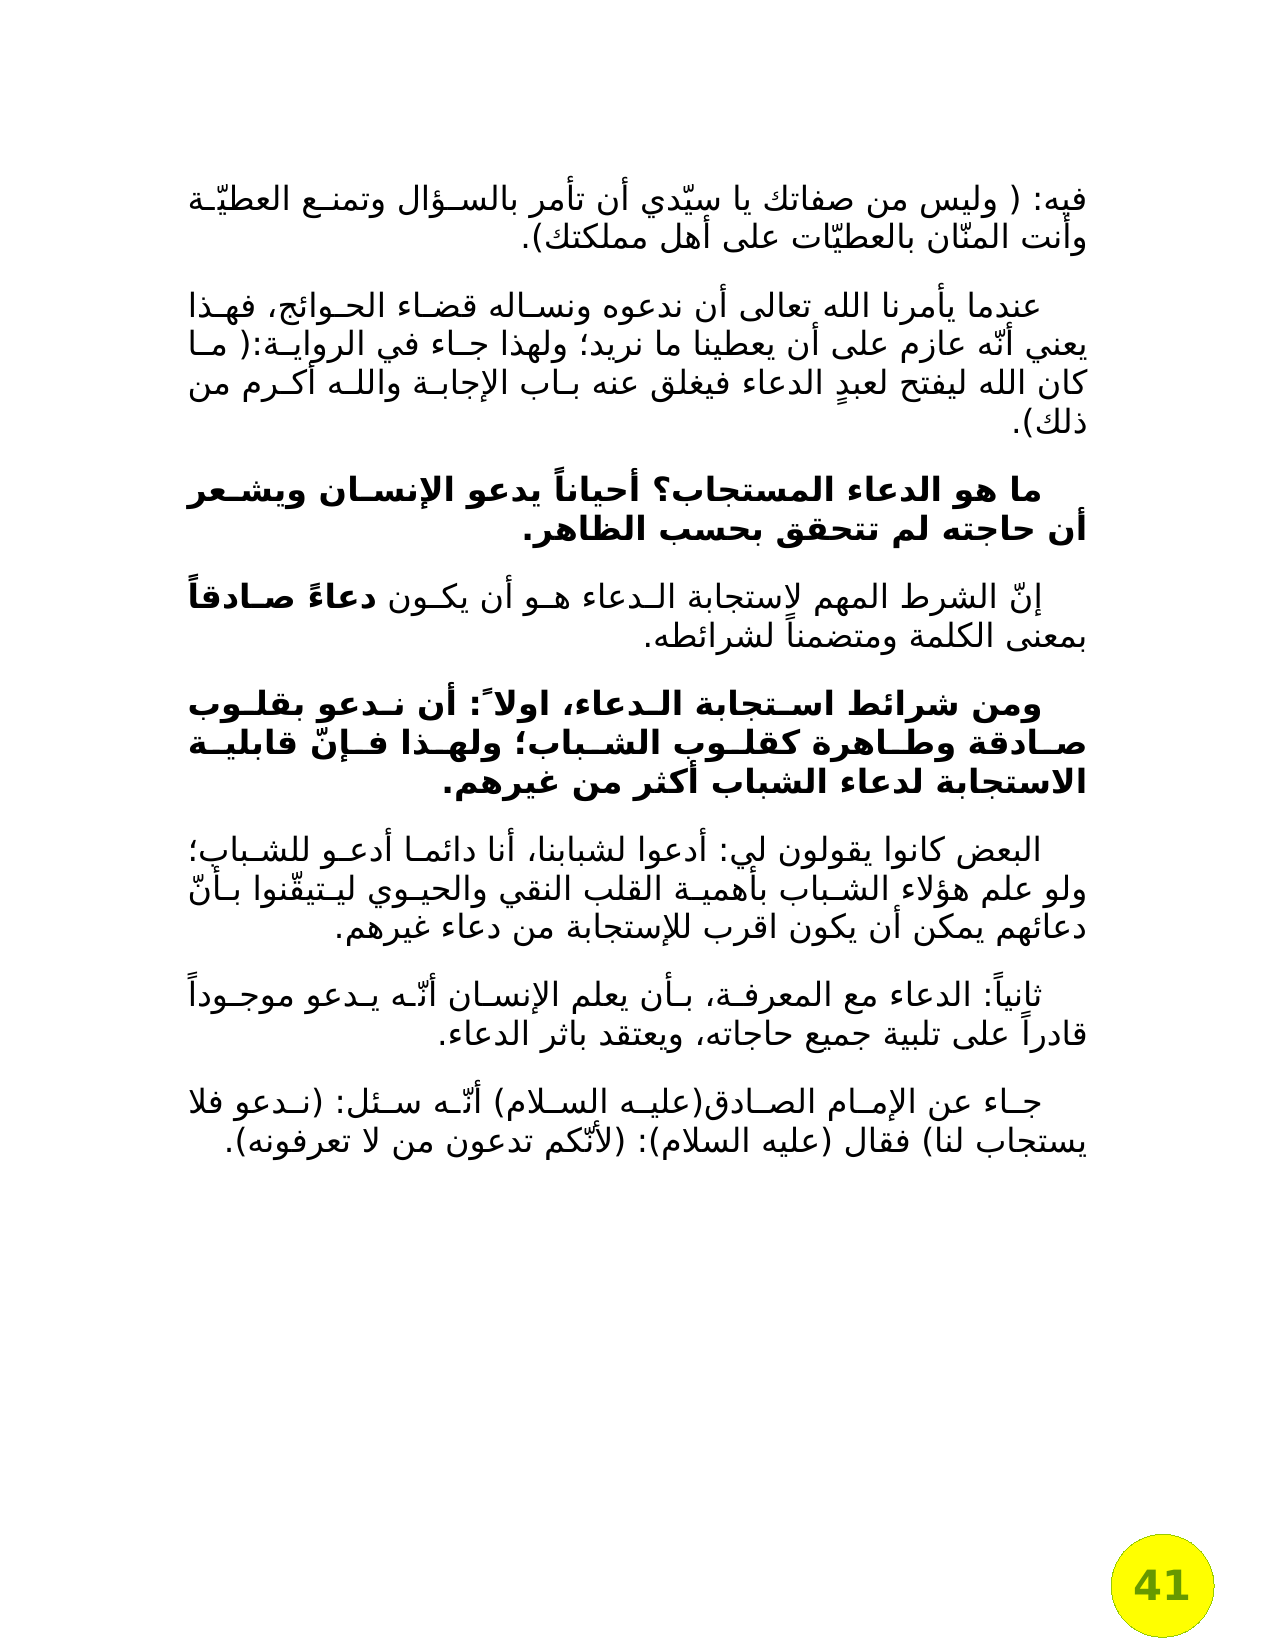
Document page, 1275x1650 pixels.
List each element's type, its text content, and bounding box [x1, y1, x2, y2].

text فيه: ( وليس من صفاتك يا سيّدي أن تأمر بالسؤال وتمنع العطيّة وأنت المنّان بالعطيّات على أهل مملكتك). [187, 179, 1087, 257]
text ثانياً: الدعاء مع المعرفة، بأن يعلم الإنسان أنّه يدعو موجوداً قادراً على تلبية جميع حاجاته، ويعتقد باثر الدعاء. [187, 976, 1087, 1053]
text جاء عن الإمام الصادق(عليه السلام) أنّه سئل: (ندعو فلا يستجاب لنا) فقال (عليه السلام): (لأنّكم تدعون من لا تعرفونه). [187, 1083, 1087, 1160]
text ومن شرائط استجابة الدعاء، اولا ً: أن ندعو بقلوب صادقة وطاهرة كقلوب الشباب؛ ولهذا فإنّ قابلية الاستجابة لدعاء الشباب أكثر من غيرهم. [187, 684, 1087, 801]
text إنّ الشرط المهم لاستجابة الدعاء هو أن يكون دعاءً صادقاً بمعنى الكلمة ومتضمناً لشرائطه. [187, 577, 1087, 655]
text البعض كانوا يقولون لي: أدعوا لشبابنا، أنا دائما أدعو للشباب؛ولو علم هؤلاء الشباب بأهمية القلب النقي والحيوي ليتيقّنوا بأنّ دعائهم يمكن أن يكون اقرب للإستجابة من دعاء غيرهم. [187, 830, 1087, 947]
text ما هو الدعاء المستجاب؟ أحياناً يدعو الإنسان ويشعر أن حاجته لم تتحقق بحسب الظاهر. [187, 471, 1087, 548]
text عندما يأمرنا الله تعالى أن ندعوه ونساله قضاء الحوائج، فهذا يعني أنّه عازم على أن يعطينا ما نريد؛ ولهذا جاء في الرواية:( ما كان الله ليفتح لعبدٍ الدعاء فيغلق عنه باب الإجابة والله أكرم من ذلك). [187, 286, 1087, 441]
